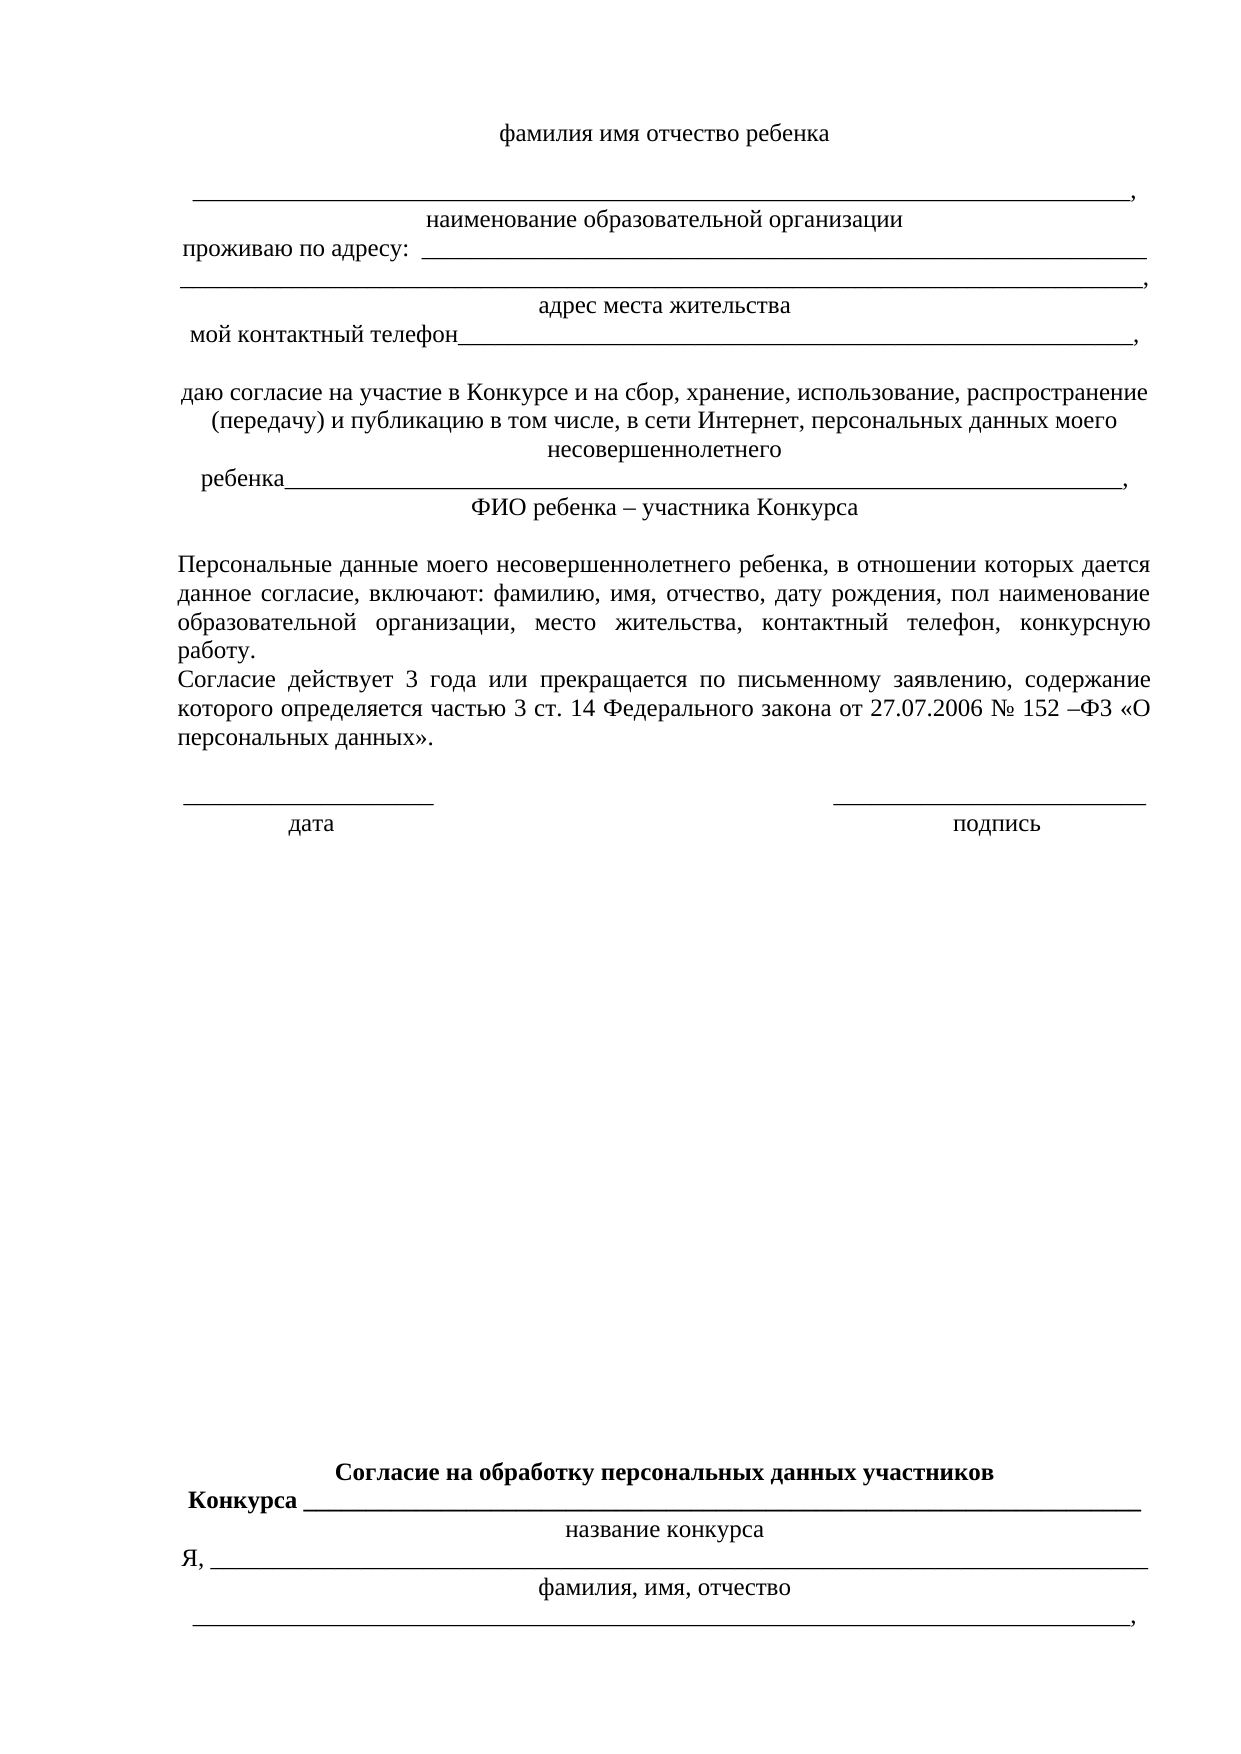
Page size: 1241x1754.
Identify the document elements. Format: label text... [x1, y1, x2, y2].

text ___________________________________________________________________________, [177, 1601, 1152, 1629]
text адрес места жительства [177, 291, 1152, 319]
text ___________________________________________________________________________, [177, 176, 1152, 204]
text Конкурса ___________________________________________________________________ [177, 1486, 1152, 1514]
text Согласие на обработку персональных данных участников [177, 1457, 1152, 1486]
text Согласие действует 3 года или прекращается по письменному заявлению, содержание которого определяется частью 3 ст. 14 Федерального закона от 27.07.2006 № 152 –Ф3 «О персональных данных». [177, 664, 1152, 751]
text ФИО ребенка – участника Конкурса [177, 492, 1152, 521]
text дата подпись [177, 808, 1152, 837]
text _____________________________________________________________________________, [177, 262, 1152, 291]
text фамилия имя отчество ребенка [177, 118, 1152, 147]
text ____________________ _________________________ [177, 779, 1152, 808]
text фамилия, имя, отчество [177, 1572, 1152, 1601]
text наименование образовательной организации [177, 204, 1152, 233]
text даю согласие на участие в Конкурсе и на сбор, хранение, использование, распространение (передачу) и публикацию в том числе, в сети Интернет, персональных данных моего несовершеннолетнего ребенка___________________________________________________________________, [177, 377, 1152, 492]
text Персональные данные моего несовершеннолетнего ребенка, в отношении которых дается данное согласие, включают: фамилию, имя, отчество, дату рождения, пол наименование образовательной организации, место жительства, контактный телефон, конкурсную работу. [177, 549, 1152, 664]
text проживаю по адресу: __________________________________________________________ [177, 233, 1152, 262]
text Я, ___________________________________________________________________________ [177, 1543, 1152, 1572]
text мой контактный телефон______________________________________________________, [177, 319, 1152, 348]
text название конкурса [177, 1514, 1152, 1543]
